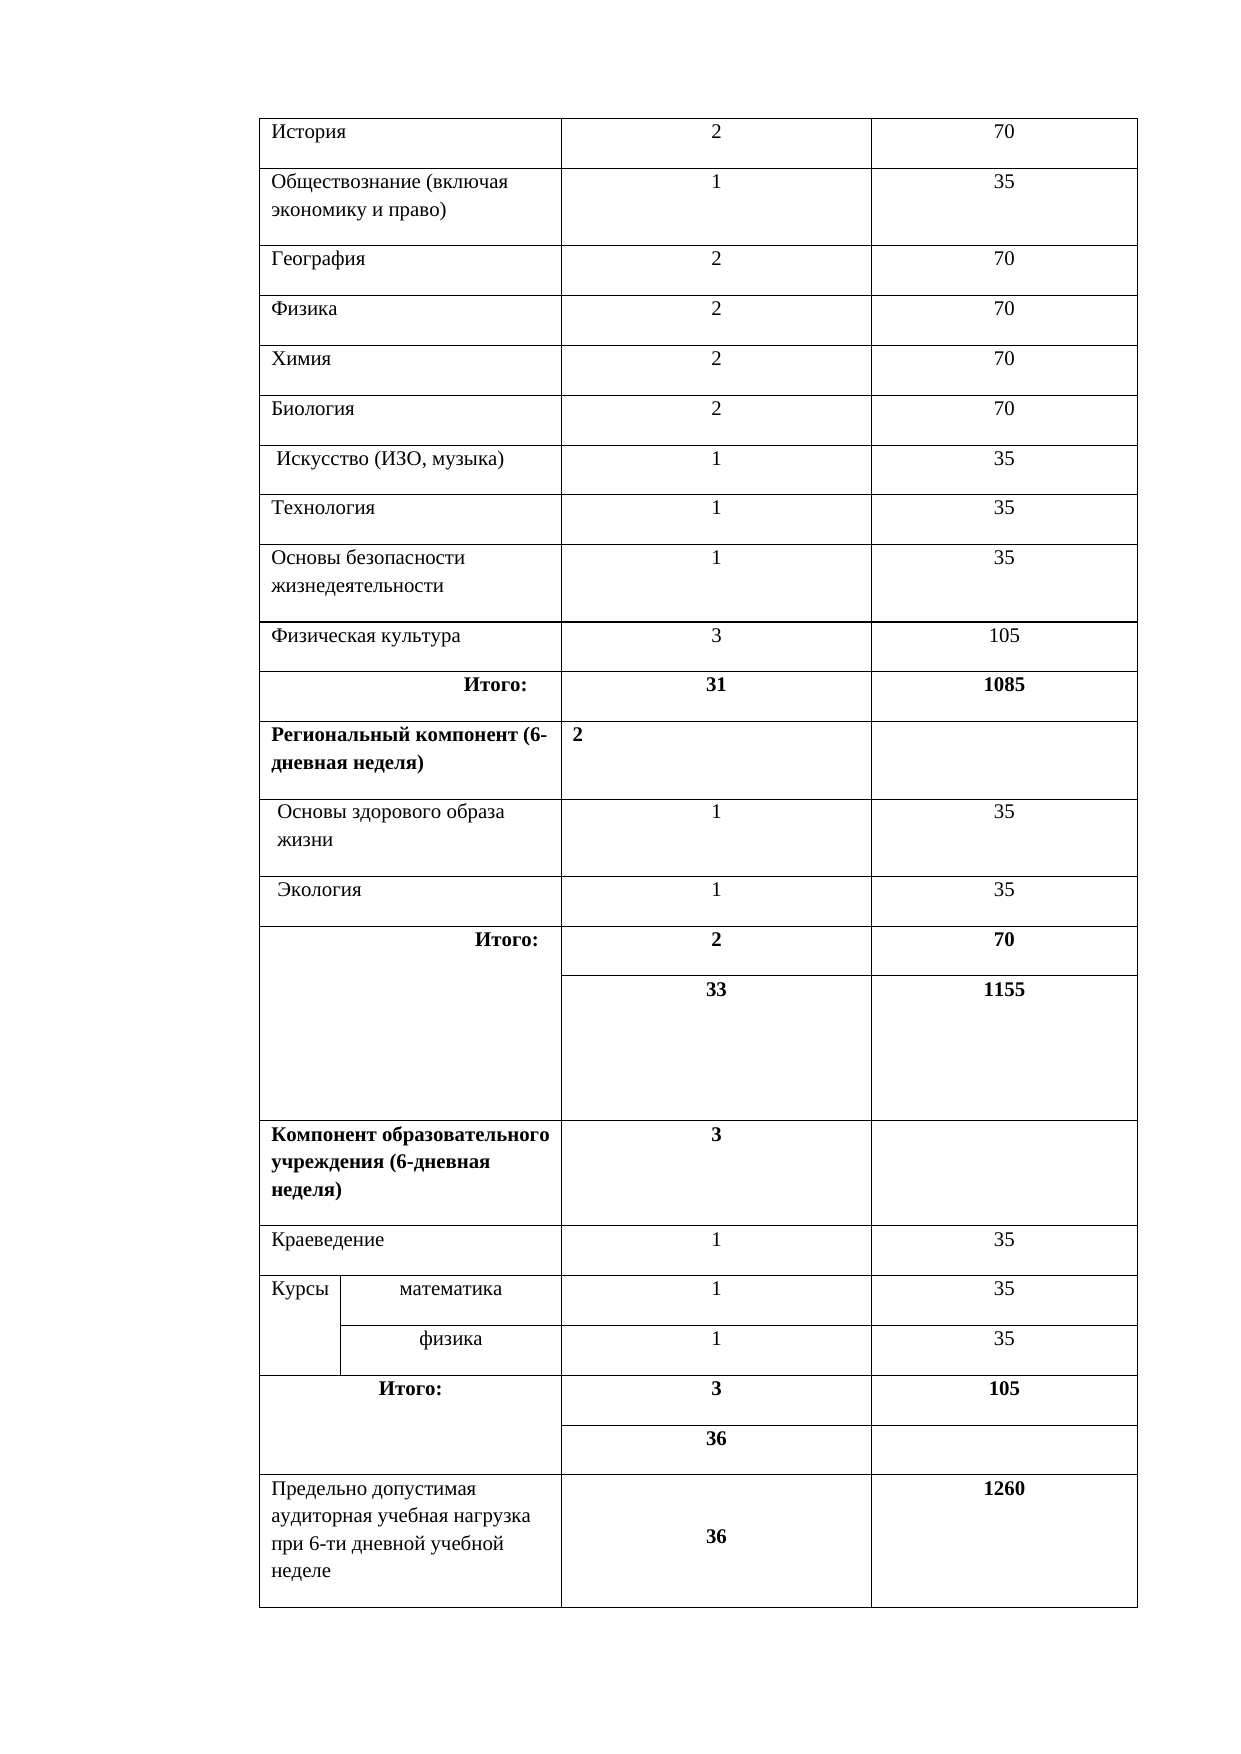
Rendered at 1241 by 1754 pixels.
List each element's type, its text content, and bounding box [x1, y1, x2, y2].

table_cell 35 [872, 446, 1137, 494]
table_cell 2 [562, 927, 871, 975]
table_cell 3 [562, 1376, 871, 1424]
table_cell Курсы [260, 1276, 340, 1375]
table_cell математика [341, 1276, 561, 1325]
table_cell 35 [872, 495, 1137, 544]
table_cell Искусство (ИЗО, музыка) [260, 446, 561, 494]
table_cell 35 [872, 1226, 1137, 1275]
table_cell Итого: [260, 1376, 561, 1474]
table_cell Физическая культура [260, 623, 561, 671]
table_cell Физика [260, 296, 561, 345]
table_cell 2 [562, 396, 871, 444]
table_cell 35 [872, 169, 1137, 245]
table_cell 1260 [872, 1475, 1137, 1607]
table_cell 1 [562, 877, 871, 926]
table_cell 70 [872, 246, 1137, 295]
table_cell [872, 722, 1137, 798]
table_cell 1 [562, 169, 871, 245]
table_cell История [260, 119, 561, 168]
table_cell Технология [260, 495, 561, 544]
table_cell 1 [562, 1276, 871, 1325]
table_cell 33 [562, 976, 871, 1120]
table_cell 1085 [872, 672, 1137, 721]
table_cell 1 [562, 1326, 871, 1375]
table_cell 35 [872, 1326, 1137, 1375]
table_cell 1 [562, 1226, 871, 1275]
table_cell 31 [562, 672, 871, 721]
table_cell Итого: [260, 927, 561, 1120]
table_cell 36 [562, 1475, 871, 1607]
table_cell 1 [562, 495, 871, 544]
table_cell География [260, 246, 561, 295]
table_cell Итого: [260, 672, 561, 721]
table_cell 2 [562, 119, 871, 168]
table_cell 2 [562, 346, 871, 395]
table_cell Региональный компонент (6-дневная неделя) [260, 722, 561, 798]
table_cell 36 [562, 1426, 871, 1474]
table_cell 70 [872, 396, 1137, 444]
table_cell 35 [872, 545, 1137, 621]
table_cell 70 [872, 296, 1137, 345]
table_cell [872, 1426, 1137, 1474]
table_cell Химия [260, 346, 561, 395]
table_cell 105 [872, 623, 1137, 671]
table_cell 3 [562, 1121, 871, 1225]
table_cell Экология [260, 877, 561, 926]
table_cell 70 [872, 346, 1137, 395]
table_cell 2 [562, 722, 871, 798]
table_cell 105 [872, 1376, 1137, 1424]
table_cell 1 [562, 545, 871, 621]
table_cell Компонент образовательного учреждения (6-дневная неделя) [260, 1121, 561, 1225]
table_cell [872, 1121, 1137, 1225]
table_cell 1155 [872, 976, 1137, 1120]
table_cell 1 [562, 446, 871, 494]
table_cell 2 [562, 296, 871, 345]
table_cell физика [341, 1326, 561, 1375]
table_cell 1 [562, 800, 871, 876]
table_cell 35 [872, 1276, 1137, 1325]
table_cell 3 [562, 623, 871, 671]
table_cell Биология [260, 396, 561, 444]
table_cell Краеведение [260, 1226, 561, 1275]
table_cell Основы здорового образа жизни [260, 800, 561, 876]
table_cell 2 [562, 246, 871, 295]
table_cell 35 [872, 877, 1137, 926]
table_cell Основы безопасности жизнедеятельности [260, 545, 561, 621]
table_cell 70 [872, 927, 1137, 975]
table_cell Предельно допустимая аудиторная учебная нагрузка при 6-ти дневной учебной неделе [260, 1475, 561, 1607]
table_cell Обществознание (включая экономику и право) [260, 169, 561, 245]
table_cell 35 [872, 800, 1137, 876]
table_cell 70 [872, 119, 1137, 168]
